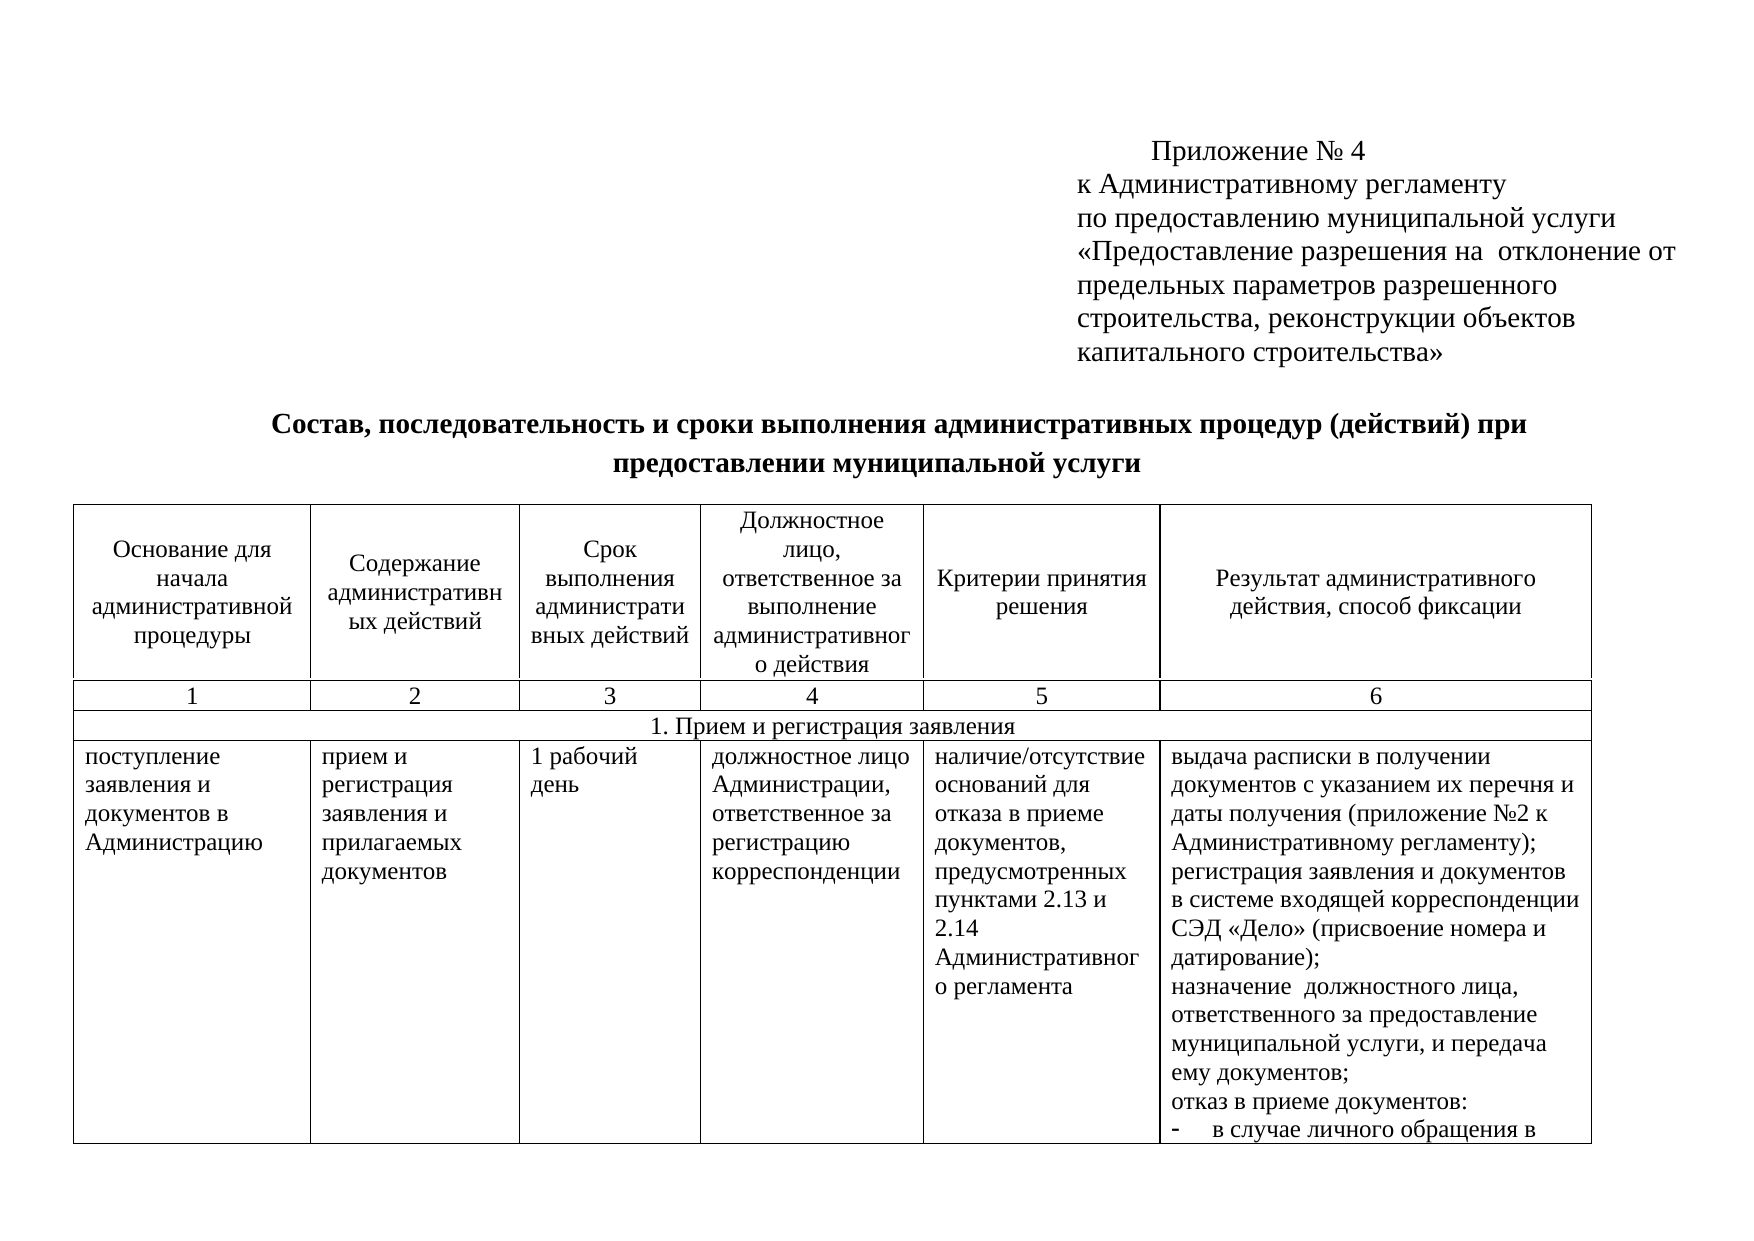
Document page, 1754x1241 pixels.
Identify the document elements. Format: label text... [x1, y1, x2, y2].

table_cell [311, 741, 519, 1143]
table_header Результат административного действия, способ фиксации [1161, 505, 1591, 678]
table_cell 1. Прием и регистрация заявления [74, 711, 1591, 740]
table_header Критерии принятия решения [924, 505, 1159, 678]
table_header 3 [520, 681, 700, 710]
table_header Основание для начала административной процедуры [74, 505, 310, 678]
text Приложение № 4 [1077, 133, 1698, 166]
table_header Срок выполнения административных действий [520, 505, 700, 678]
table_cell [1161, 741, 1591, 1143]
text к Административному регламенту по предоставлению муниципальной услуги «Предоставление разрешения на отклонение от предельных параметров разрешенного строительства, реконструкции объектов капитального строительства» [1077, 166, 1698, 368]
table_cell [924, 741, 1159, 1143]
table_header 5 [924, 681, 1159, 710]
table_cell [74, 741, 310, 1143]
table_header 2 [311, 681, 519, 710]
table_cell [701, 741, 923, 1143]
table_header 6 [1161, 681, 1591, 710]
text Состав, последовательность и сроки выполнения административных процедур (действий) при предоставлении муниципальной услуги [118, 406, 1636, 478]
table_cell 1 рабочий день [520, 741, 700, 1143]
table_header 4 [701, 681, 923, 710]
table_header 1 [74, 681, 310, 710]
table_header Должностное лицо, ответственное за выполнение административного действия [701, 505, 923, 678]
table_header Содержание административных действий [311, 505, 519, 678]
